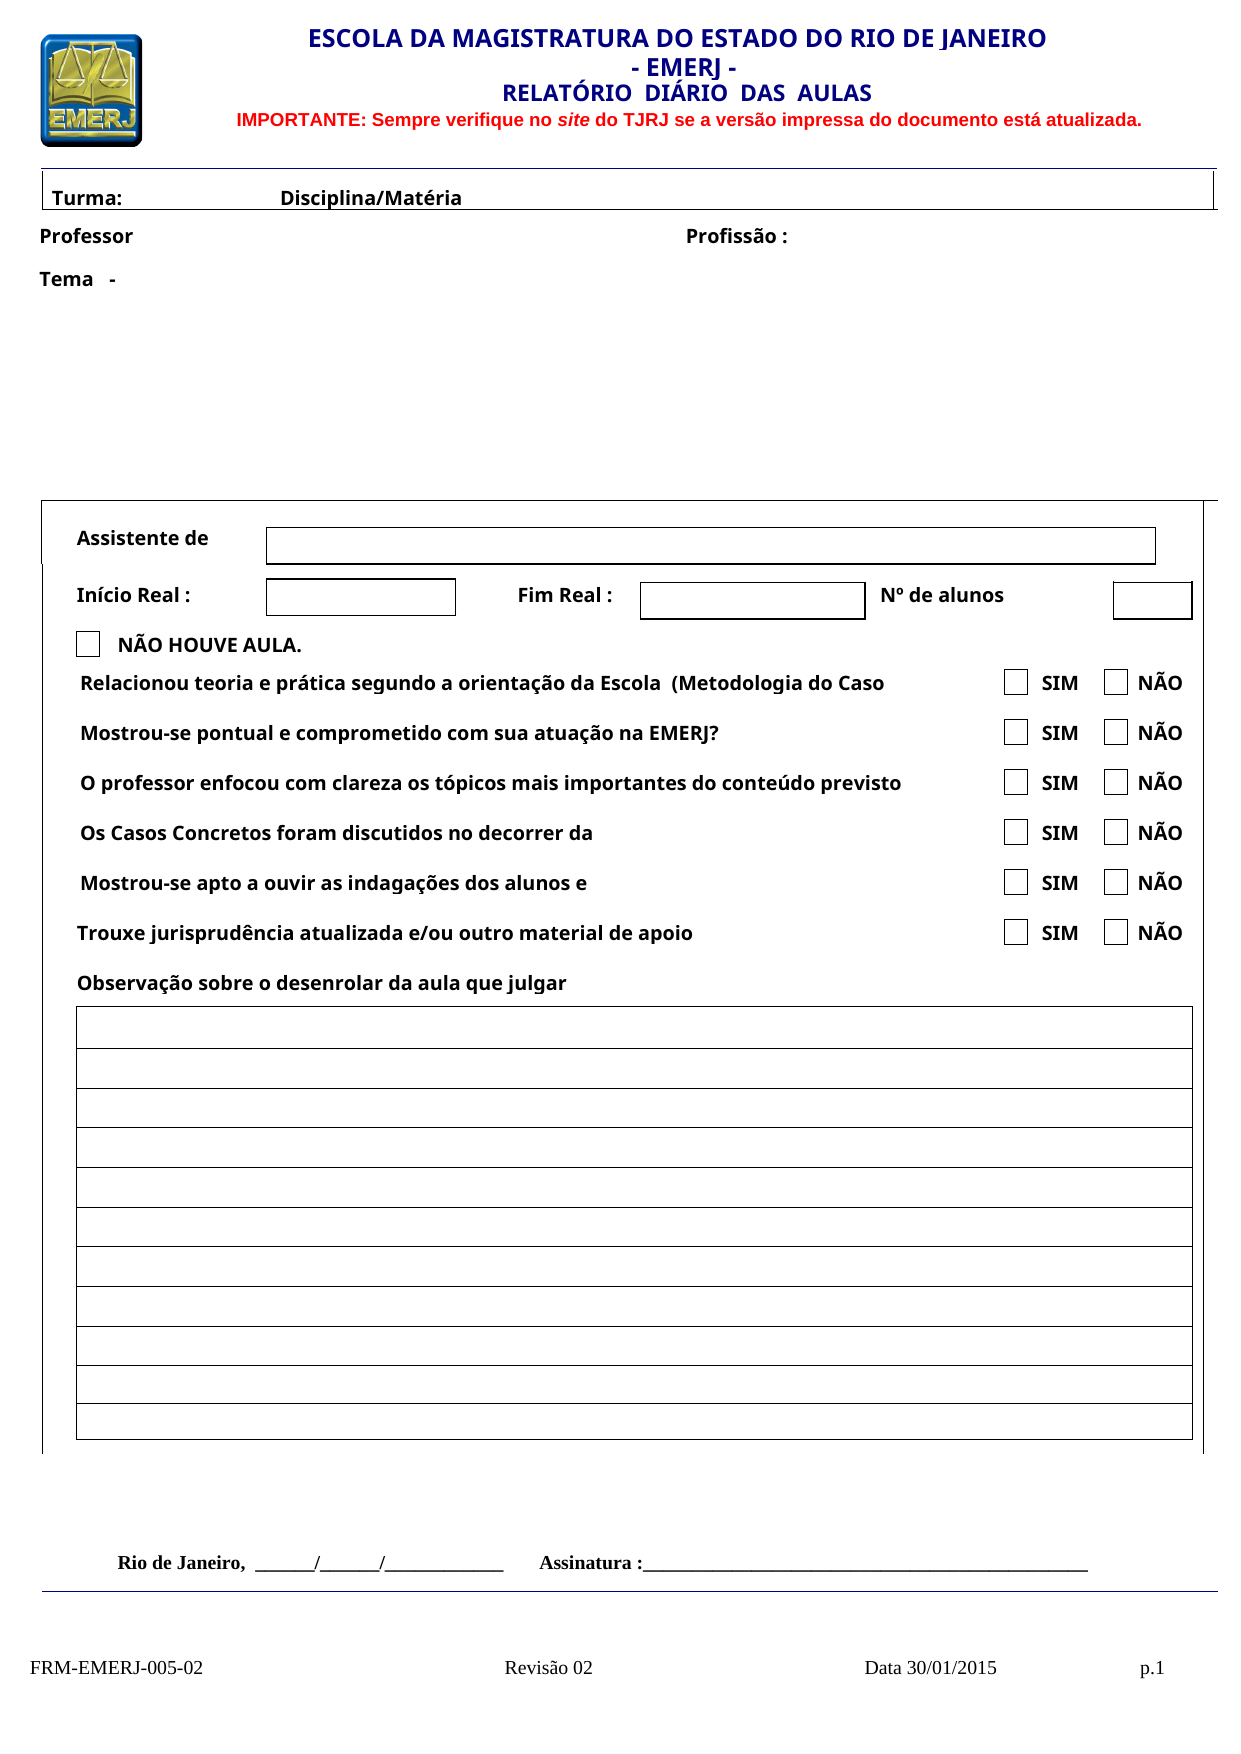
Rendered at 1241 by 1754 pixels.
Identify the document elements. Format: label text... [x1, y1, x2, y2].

text Tema - [39, 265, 755, 288]
text Relacionou teoria e prática segundo a orientação da Escola (Metodologia do Caso Concreto)? [80, 669, 920, 693]
text Mostrou-se apto a ouvir as indagações dos alunos e respondê-las? [80, 869, 670, 893]
text Trouxe jurisprudência atualizada e/ou outro material de apoio complementar a aula? [77, 919, 842, 943]
text SIM [1030, 819, 1091, 843]
text NÃO [1130, 819, 1191, 843]
text Assistente de Turma: [77, 524, 270, 548]
text SIM [1030, 869, 1091, 893]
text Disciplina/Matéria : [280, 185, 466, 209]
text Profissão : [686, 222, 789, 246]
text SIM [1030, 669, 1091, 693]
text Início Real : [77, 582, 195, 606]
text NÃO [1130, 769, 1191, 793]
text NÃO [1130, 919, 1191, 943]
text Os Casos Concretos foram discutidos no decorrer da aula? [80, 819, 608, 843]
text SIM [1030, 919, 1091, 943]
text Mostrou-se pontual e comprometido com sua atuação na EMERJ? [80, 719, 833, 743]
text Fim Real : [517, 582, 620, 606]
text Professor : [39, 222, 142, 246]
picture [40, 34, 143, 147]
text O professor enfocou com clareza os tópicos mais importantes do conteúdo previsto para a aula? [80, 769, 933, 793]
text NÃO [1130, 869, 1191, 893]
text Observação sobre o desenrolar da aula que julgar pertinente: [77, 969, 633, 993]
text Nº de alunos presentes : [880, 582, 1103, 606]
text Turma: [52, 185, 169, 211]
text SIM [1030, 769, 1091, 793]
text NÃO HOUVE AULA. [117, 632, 326, 656]
text SIM [1030, 719, 1091, 743]
text NÃO [1130, 719, 1191, 743]
text NÃO [1130, 669, 1191, 693]
